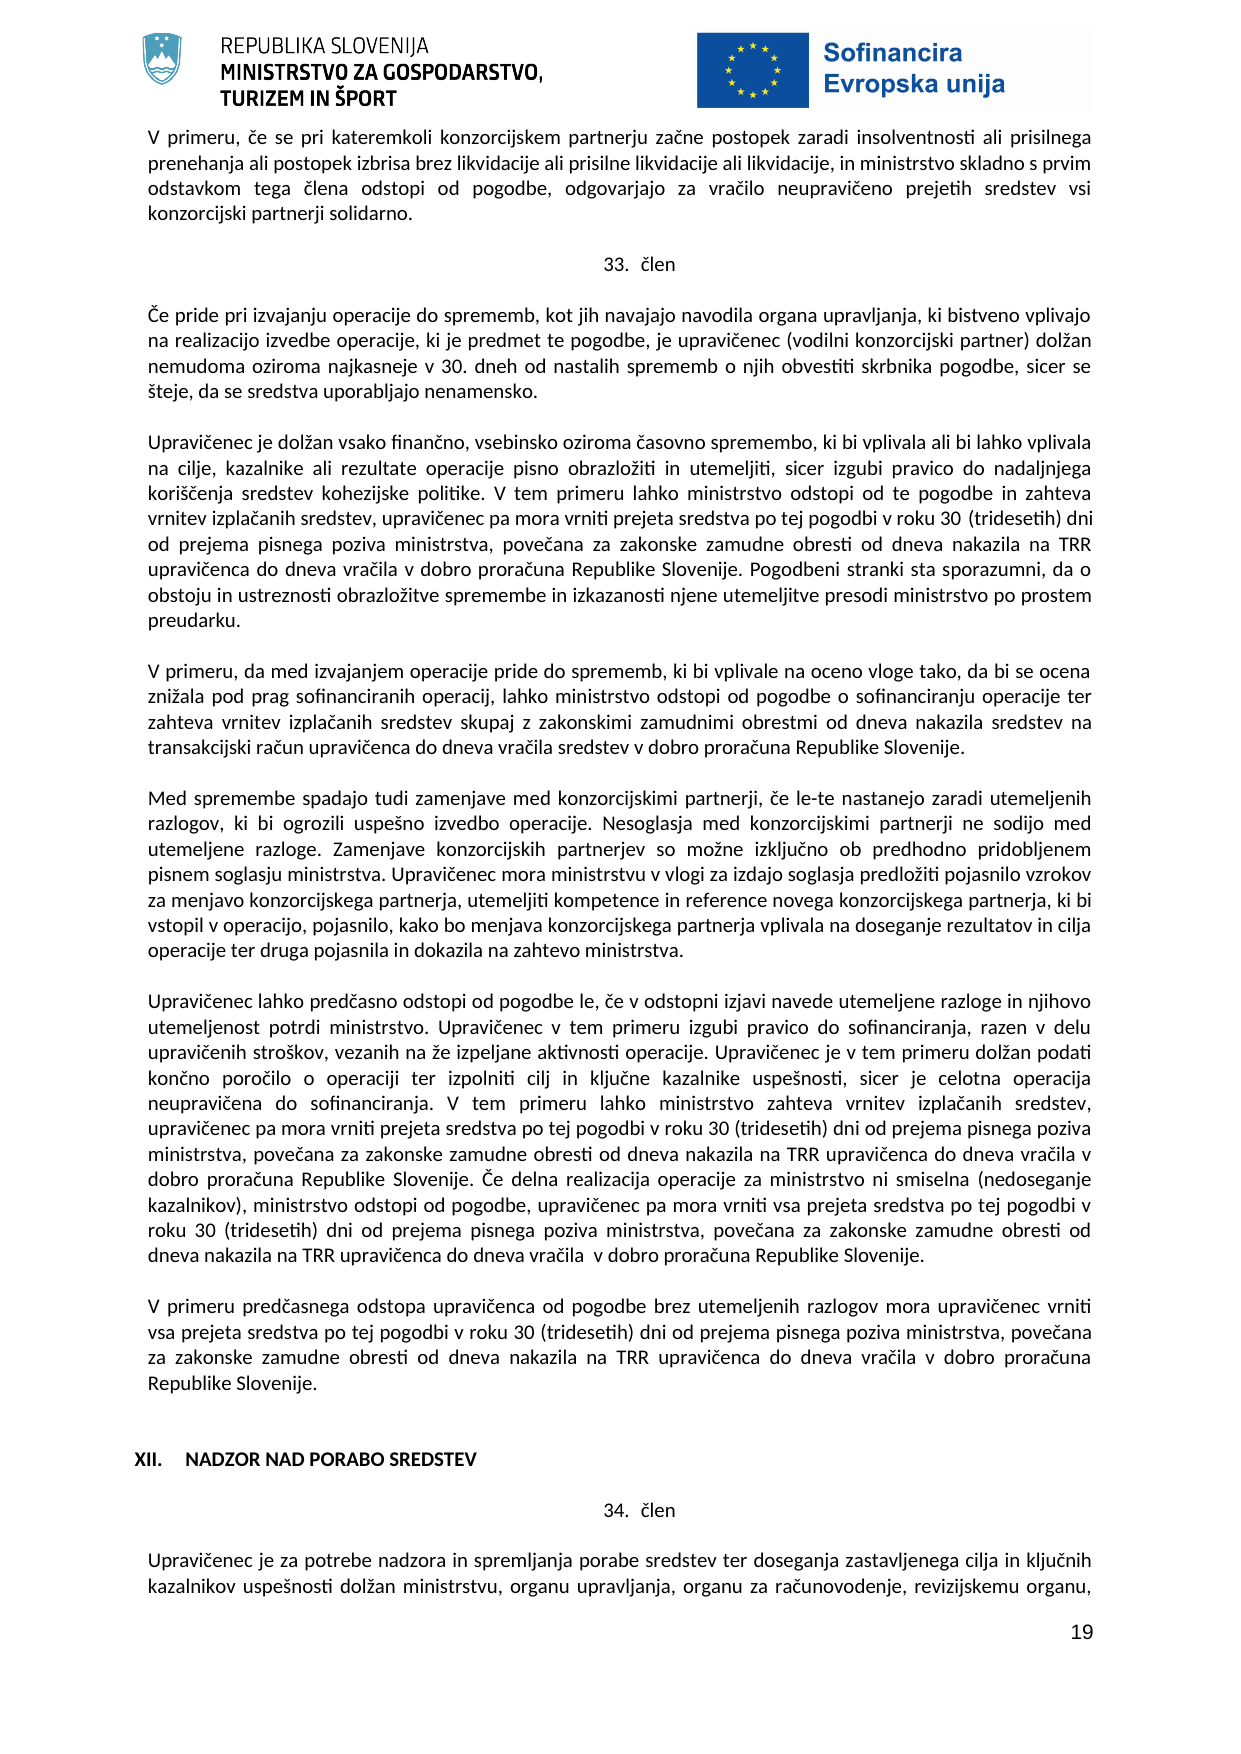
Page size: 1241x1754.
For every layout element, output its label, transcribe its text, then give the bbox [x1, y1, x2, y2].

list člen [185, 251, 1093, 277]
text V primeru, če se pri kateremkoli konzorcijskem partnerju začne postopek zaradi insolventnosti ali prisilnega prenehanja ali postopek izbrisa brez likvidacije ali prisilne likvidacije ali likvidacije, in ministrstvo skladno s prvim odstavkom tega člena odstopi od pogodbe, odgovarjajo za vračilo neupravičeno prejetih sredstev vsi konzorcijski partnerji solidarno. [148, 124, 1093, 226]
picture [692, 28, 1094, 113]
list NADZOR NAD PORABO SREDSTEV [162, 1446, 1093, 1471]
text Upravičenec lahko predčasno odstopi od pogodbe le, če v odstopni izjavi navede utemeljene razloge in njihovo utemeljenost potrdi ministrstvo. Upravičenec v tem primeru izgubi pravico do sofinanciranja, razen v delu upravičenih stroškov, vezanih na že izpeljane aktivnosti operacije. Upravičenec je v tem primeru dolžan podati končno poročilo o operaciji ter izpolniti cilj in ključne kazalnike uspešnosti, sicer je celotna operacija neupravičena do sofinanciranja. V tem primeru lahko ministrstvo zahteva vrnitev izplačanih sredstev, upravičenec pa mora vrniti prejeta sredstva po tej pogodbi v roku 30 (tridesetih) dni od prejema pisnega poziva ministrstva, povečana za zakonske zamudne obresti od dneva nakazila na TRR upravičenca do dneva vračila v dobro proračuna Republike Slovenije. Če delna realizacija operacije za ministrstvo ni smiselna (nedoseganje kazalnikov), ministrstvo odstopi od pogodbe, upravičenec pa mora vrniti vsa prejeta sredstva po tej pogodbi v roku 30 (tridesetih) dni od prejema pisnega poziva ministrstva, povečana za zakonske zamudne obresti od dneva nakazila na TRR upravičenca do dneva vračila v dobro proračuna Republike Slovenije. [148, 988, 1093, 1268]
list člen [185, 1497, 1093, 1522]
text Če pride pri izvajanju operacije do sprememb, kot jih navajajo navodila organa upravljanja, ki bistveno vplivajo na realizacijo izvedbe operacije, ki je predmet te pogodbe, je upravičenec (vodilni konzorcijski partner) dolžan nemudoma oziroma najkasneje v 30. dneh od nastalih sprememb o njih obvestiti skrbnika pogodbe, sicer se šteje, da se sredstva uporabljajo nenamensko. [148, 302, 1093, 404]
text Med spremembe spadajo tudi zamenjave med konzorcijskimi partnerji, če le-te nastanejo zaradi utemeljenih razlogov, ki bi ogrozili uspešno izvedbo operacije. Nesoglasja med konzorcijskimi partnerji ne sodijo med utemeljene razloge. Zamenjave konzorcijskih partnerjev so možne izključno ob predhodno pridobljenem pisnem soglasju ministrstva. Upravičenec mora ministrstvu v vlogi za izdajo soglasja predložiti pojasnilo vzrokov za menjavo konzorcijskega partnerja, utemeljiti kompetence in reference novega konzorcijskega partnerja, ki bi vstopil v operacijo, pojasnilo, kako bo menjava konzorcijskega partnerja vplivala na doseganje rezultatov in cilja operacije ter druga pojasnila in dokazila na zahtevo ministrstva. [148, 785, 1093, 963]
text V primeru predčasnega odstopa upravičenca od pogodbe brez utemeljenih razlogov mora upravičenec vrniti vsa prejeta sredstva po tej pogodbi v roku 30 (tridesetih) dni od prejema pisnega poziva ministrstva, povečana za zakonske zamudne obresti od dneva nakazila na TRR upravičenca do dneva vračila v dobro proračuna Republike Slovenije. [148, 1293, 1093, 1395]
text V primeru, da med izvajanjem operacije pride do sprememb, ki bi vplivale na oceno vloge tako, da bi se ocena znižala pod prag sofinanciranih operacij, lahko ministrstvo odstopi od pogodbe o sofinanciranju operacije ter zahteva vrnitev izplačanih sredstev skupaj z zakonskimi zamudnimi obrestmi od dneva nakazila sredstev na transakcijski račun upravičenca do dneva vračila sredstev v dobro proračuna Republike Slovenije. [148, 658, 1093, 760]
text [148, 1548, 1093, 1598]
picture [142, 33, 542, 106]
text Upravičenec je dolžan vsako finančno, vsebinsko oziroma časovno spremembo, ki bi vplivala ali bi lahko vplivala na cilje, kazalnike ali rezultate operacije pisno obrazložiti in utemeljiti, sicer izgubi pravico do nadaljnjega koriščenja sredstev kohezijske politike. V tem primeru lahko ministrstvo odstopi od te pogodbe in zahteva vrnitev izplačanih sredstev, upravičenec pa mora vrniti prejeta sredstva po tej pogodbi v roku 30 (tridesetih) dni od prejema pisnega poziva ministrstva, povečana za zakonske zamudne obresti od dneva nakazila na TRR upravičenca do dneva vračila v dobro proračuna Republike Slovenije. Pogodbeni stranki sta sporazumni, da o obstoju in ustreznosti obrazložitve spremembe in izkazanosti njene utemeljitve presodi ministrstvo po prostem preudarku. [148, 429, 1093, 633]
